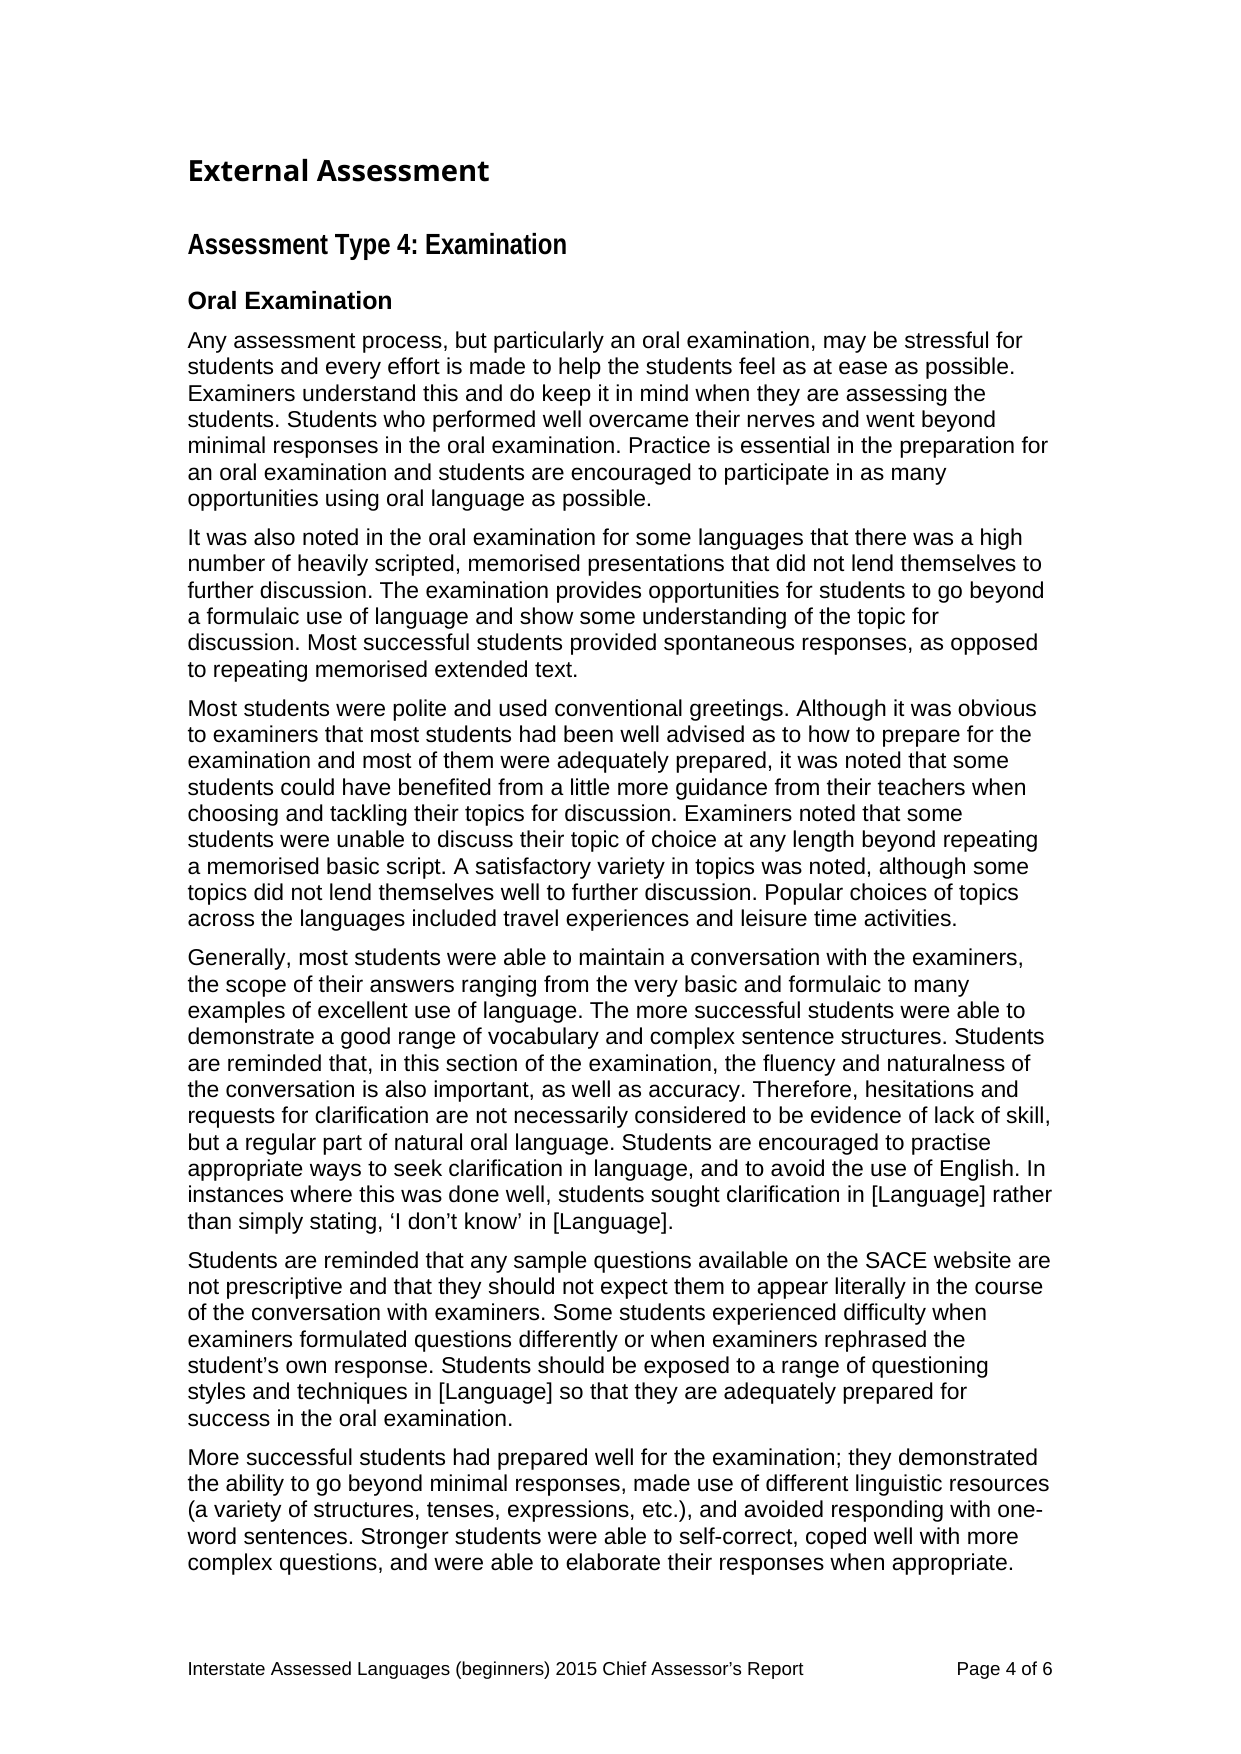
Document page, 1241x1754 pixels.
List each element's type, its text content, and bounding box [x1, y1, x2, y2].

text Students are reminded that any sample questions available on the SACE website are not prescriptive and that they should not expect them to appear literally in the course of the conversation with examiners. Some students experienced difficulty when examiners formulated questions differently or when examiners rephrased the student’s own response. Students should be exposed to a range of questioning styles and techniques in [Language] so that they are adequately prepared for success in the oral examination. [187, 1247, 1053, 1431]
text It was also noted in the oral examination for some languages that there was a high number of heavily scripted, memorised presentations that did not lend themselves to further discussion. The examination provides opportunities for students to go beyond a formulaic use of language and show some understanding of the topic for discussion. Most successful students provided spontaneous responses, as opposed to repeating memorised extended text. [187, 524, 1053, 682]
text More successful students had prepared well for the examination; they demonstrated the ability to go beyond minimal responses, made use of different linguistic resources (a variety of structures, tenses, expressions, etc.), and avoided responding with one-word sentences. Stronger students were able to self-correct, coped well with more complex questions, and were able to elaborate their responses when appropriate. [187, 1443, 1053, 1575]
text Most students were polite and used conventional greetings. Although it was obvious to examiners that most students had been well advised as to how to prepare for the examination and most of them were adequately prepared, it was noted that some students could have benefited from a little more guidance from their teachers when choosing and tackling their topics for discussion. Examiners noted that some students were unable to discuss their topic of choice at any length beyond repeating a memorised basic script. A satisfactory variety in topics was noted, although some topics did not lend themselves well to further discussion. Popular choices of topics across the languages included travel experiences and leisure time activities. [187, 694, 1053, 932]
text Assessment Type 4: Examination [187, 227, 1053, 261]
text Generally, most students were able to maintain a conversation with the examiners, the scope of their answers ranging from the very basic and formulaic to many examples of excellent use of language. The more successful students were able to demonstrate a good range of vocabulary and complex sentence structures. Students are reminded that, in this section of the examination, the fluency and naturalness of the conversation is also important, as well as accuracy. Therefore, hesitations and requests for clarification are not necessarily considered to be evidence of lack of skill, but a regular part of natural oral language. Students are encouraged to practise appropriate ways to seek clarification in language, and to avoid the use of English. In instances where this was done well, students sought clarification in [Language] rather than simply stating, ‘I don’t know’ in [Language]. [187, 944, 1053, 1234]
text Any assessment process, but particularly an oral examination, may be stressful for students and every effort is made to help the students feel as at ease as possible. Examiners understand this and do keep it in mind when they are assessing the students. Students who performed well overcame their nerves and went beyond minimal responses in the oral examination. Practice is essential in the preparation for an oral examination and students are encouraged to participate in as many opportunities using oral language as possible. [187, 327, 1053, 511]
text External Assessment [187, 150, 1053, 190]
text Oral Examination [187, 286, 1053, 314]
